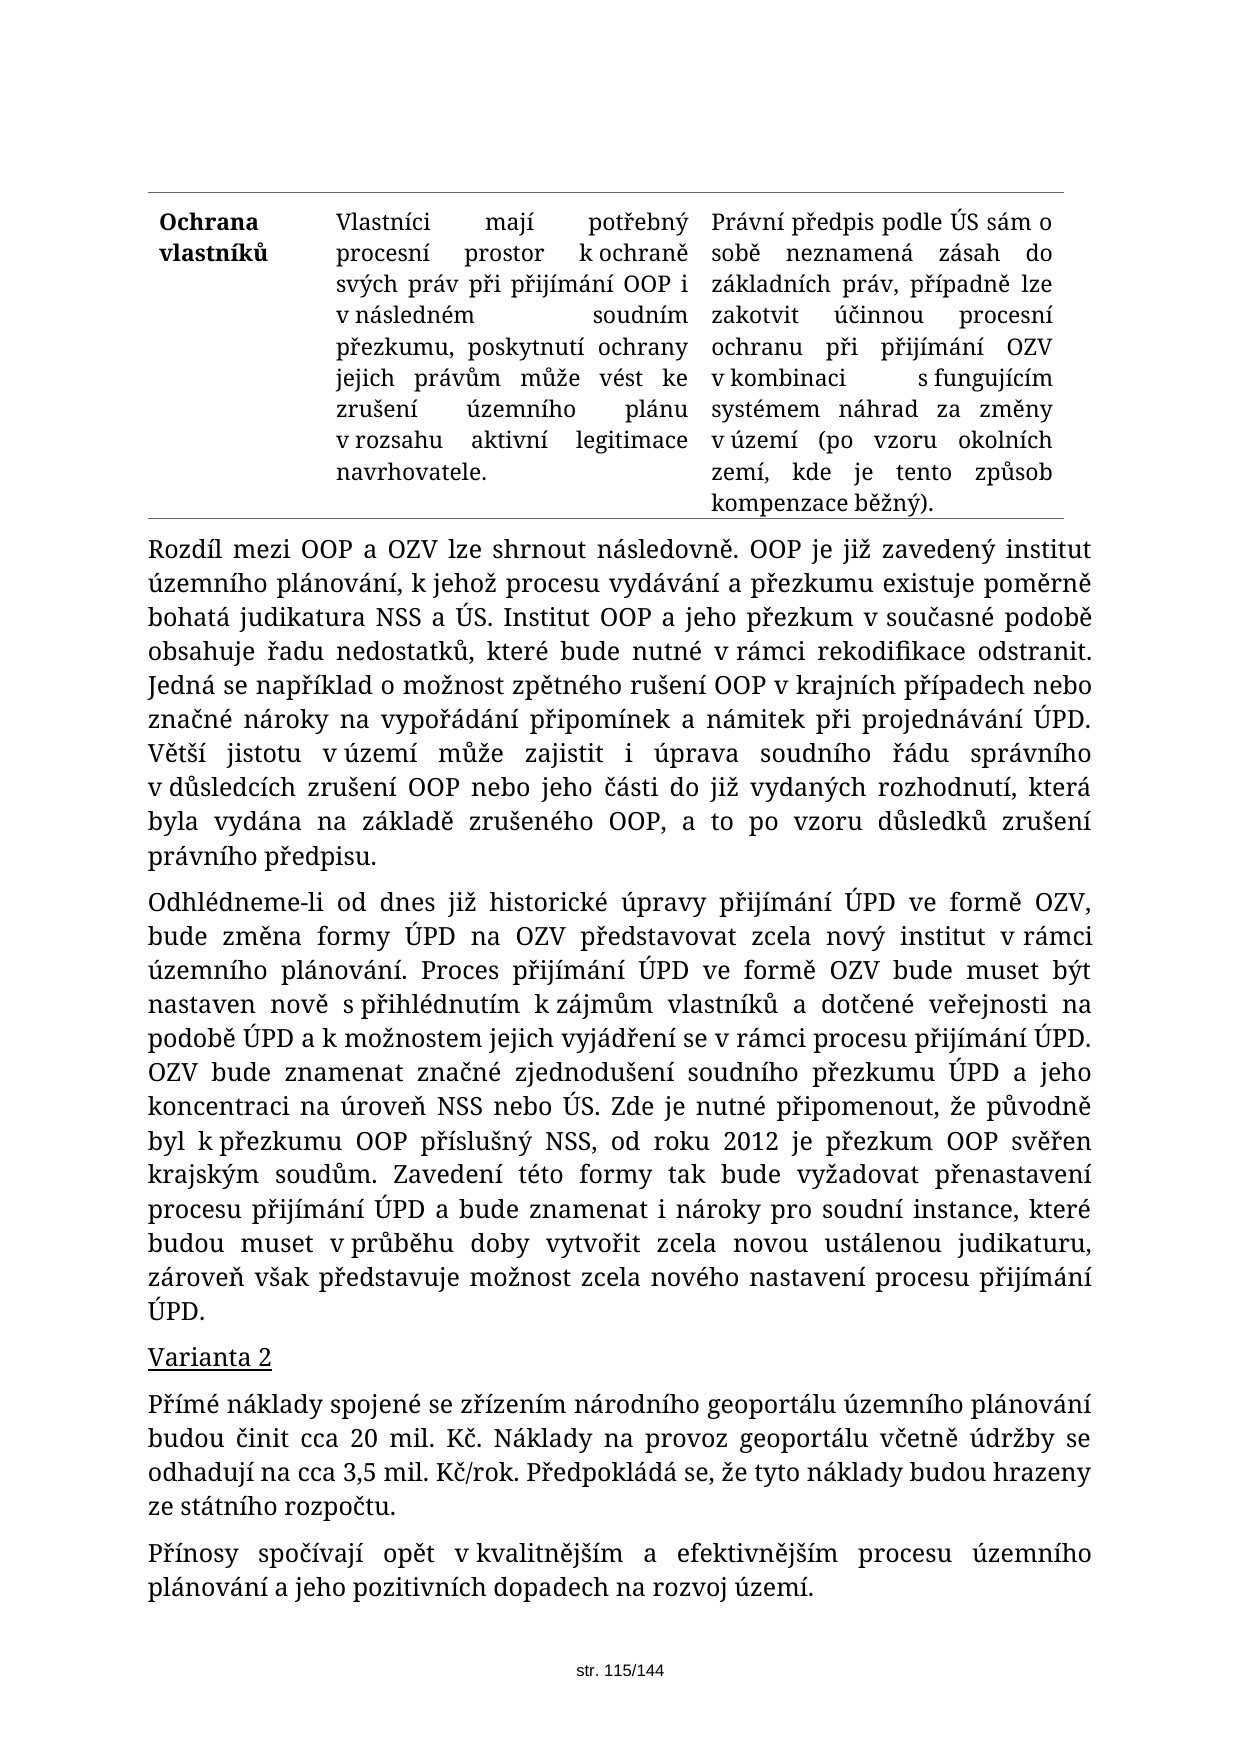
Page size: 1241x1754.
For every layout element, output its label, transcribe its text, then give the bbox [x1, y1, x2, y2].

text Přímé náklady spojené se zřízením národního geoportálu územního plánování budou činit cca 20 mil. Kč. Náklady na provoz geoportálu včetně údržby se odhadují na cca 3,5 mil. Kč/rok. Předpokládá se, že tyto náklady budou hrazeny ze státního rozpočtu. [148, 1387, 1092, 1523]
text Rozdíl mezi OOP a OZV lze shrnout následovně. OOP je již zavedený institut územního plánování, k jehož procesu vydávání a přezkumu existuje poměrně bohatá judikatura NSS a ÚS. Institut OOP a jeho přezkum v současné podobě obsahuje řadu nedostatků, které bude nutné v rámci rekodifikace odstranit. Jedná se například o možnost zpětného rušení OOP v krajních případech nebo značné nároky na vypořádání připomínek a námitek při projednávání ÚPD. Větší jistotu v území může zajistit i úprava soudního řádu správního v důsledcích zrušení OOP nebo jeho části do již vydaných rozhodnutí, která byla vydána na základě zrušeného OOP, a to po vzoru důsledků zrušení právního předpisu. [148, 532, 1092, 872]
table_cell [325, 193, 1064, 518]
text Varianta 2 [148, 1340, 1092, 1374]
text Odhlédneme-li od dnes již historické úpravy přijímání ÚPD ve formě OZV, bude změna formy ÚPD na OZV představovat zcela nový institut v rámci územního plánování. Proces přijímání ÚPD ve formě OZV bude muset být nastaven nově s přihlédnutím k zájmům vlastníků a dotčené veřejnosti na podobě ÚPD a k možnostem jejich vyjádření se v rámci procesu přijímání ÚPD. OZV bude znamenat značné zjednodušení soudního přezkumu ÚPD a jeho koncentraci na úroveň NSS nebo ÚS. Zde je nutné připomenout, že původně byl k přezkumu OOP příslušný NSS, od roku 2012 je přezkum OOP svěřen krajským soudům. Zavedení této formy tak bude vyžadovat přenastavení procesu přijímání ÚPD a bude znamenat i nároky pro soudní instance, které budou muset v průběhu doby vytvořit zcela novou ustálenou judikaturu, zároveň však představuje možnost zcela nového nastavení procesu přijímání ÚPD. [148, 885, 1092, 1327]
text Přínosy spočívají opět v kvalitnějším a efektivnějším procesu územního plánování a jeho pozitivních dopadech na rozvoj území. [148, 1535, 1092, 1603]
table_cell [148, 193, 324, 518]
